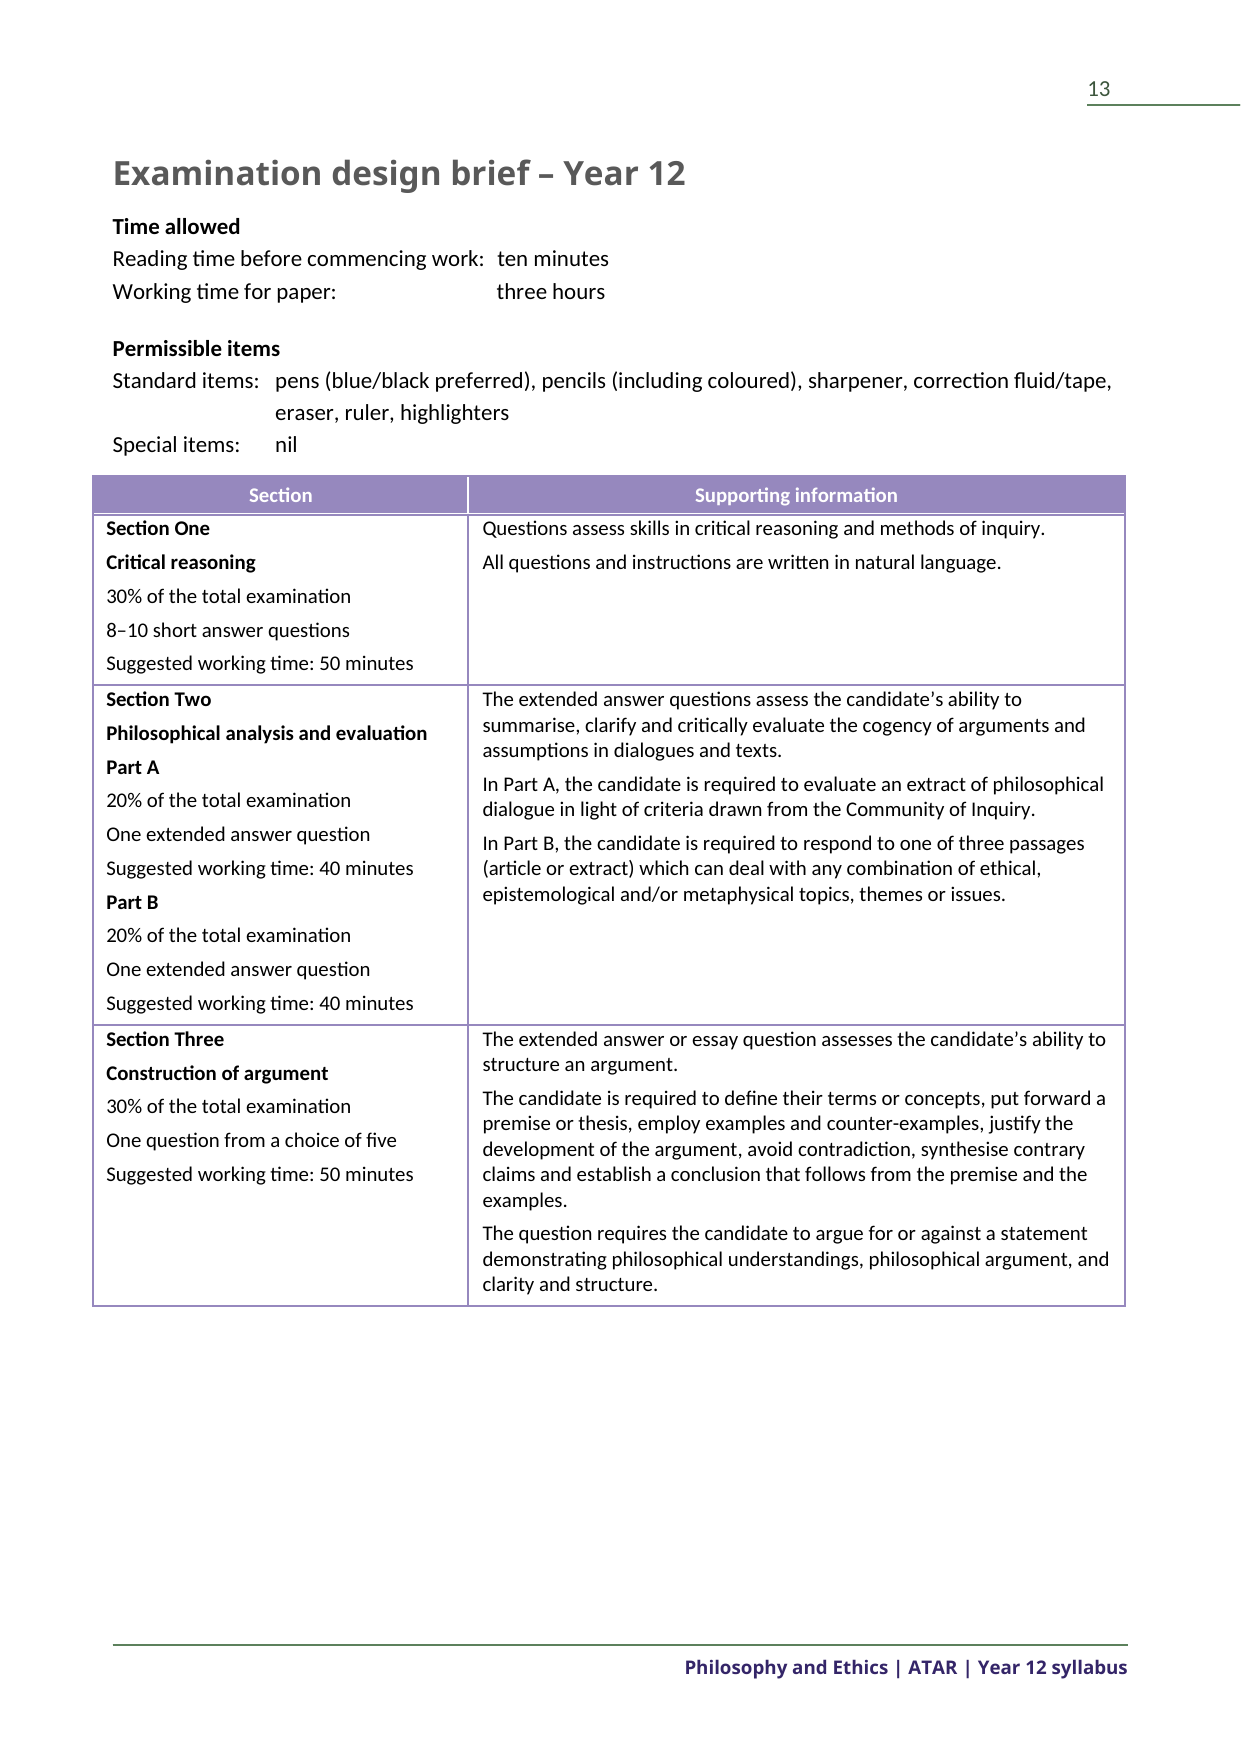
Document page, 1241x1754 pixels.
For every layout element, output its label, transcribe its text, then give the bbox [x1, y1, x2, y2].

text Special items: nil [112, 431, 1128, 458]
subtitle Examination design brief – Year 12 [112, 150, 1128, 195]
table_cell Section Two Philosophical analysis and evaluation Part A 20% of the total examination One extended answer question Suggested working time: 40 minutes Part B 20% of the total examination One extended answer question Suggested working time: 40 minutes [94, 686, 467, 1024]
text Time allowed [112, 212, 1128, 240]
table_cell The extended answer or essay question assesses the candidate’s ability to structure an argument. The candidate is required to define their terms or concepts, put forward a premise or thesis, employ examples and counter-examples, justify the development of the argument, avoid contradiction, synthesise contrary claims and establish a conclusion that follows from the premise and the examples. The question requires the candidate to argue for or against a statement demonstrating philosophical understandings, philosophical argument, and clarity and structure. [469, 1026, 1124, 1305]
table_header Section [94, 477, 467, 513]
text Permissible items [112, 334, 1128, 362]
text Working time for paper: three hours [112, 277, 1128, 305]
table_cell The extended answer questions assess the candidate’s ability to summarise, clarify and critically evaluate the cogency of arguments and assumptions in dialogues and texts. In Part A, the candidate is required to evaluate an extract of philosophical dialogue in light of criteria drawn from the Community of Inquiry. In Part B, the candidate is required to respond to one of three passages (article or extract) which can deal with any combination of ethical, epistemological and/or metaphysical topics, themes or issues. [469, 686, 1124, 1024]
table_cell Questions assess skills in critical reasoning and methods of inquiry. All questions and instructions are written in natural language. [469, 516, 1124, 684]
text Standard items: pens (blue/black preferred), pencils (including coloured), sharpener, correction fluid/tape, eraser, ruler, highlighters [112, 366, 1128, 426]
table_cell Section One Critical reasoning 30% of the total examination 8–10 short answer questions Suggested working time: 50 minutes [94, 516, 467, 684]
text Reading time before commencing work: ten minutes [112, 244, 1128, 273]
table_header Supporting information [469, 477, 1124, 513]
table_cell Section Three Construction of argument 30% of the total examination One question from a choice of five Suggested working time: 50 minutes [94, 1026, 467, 1305]
